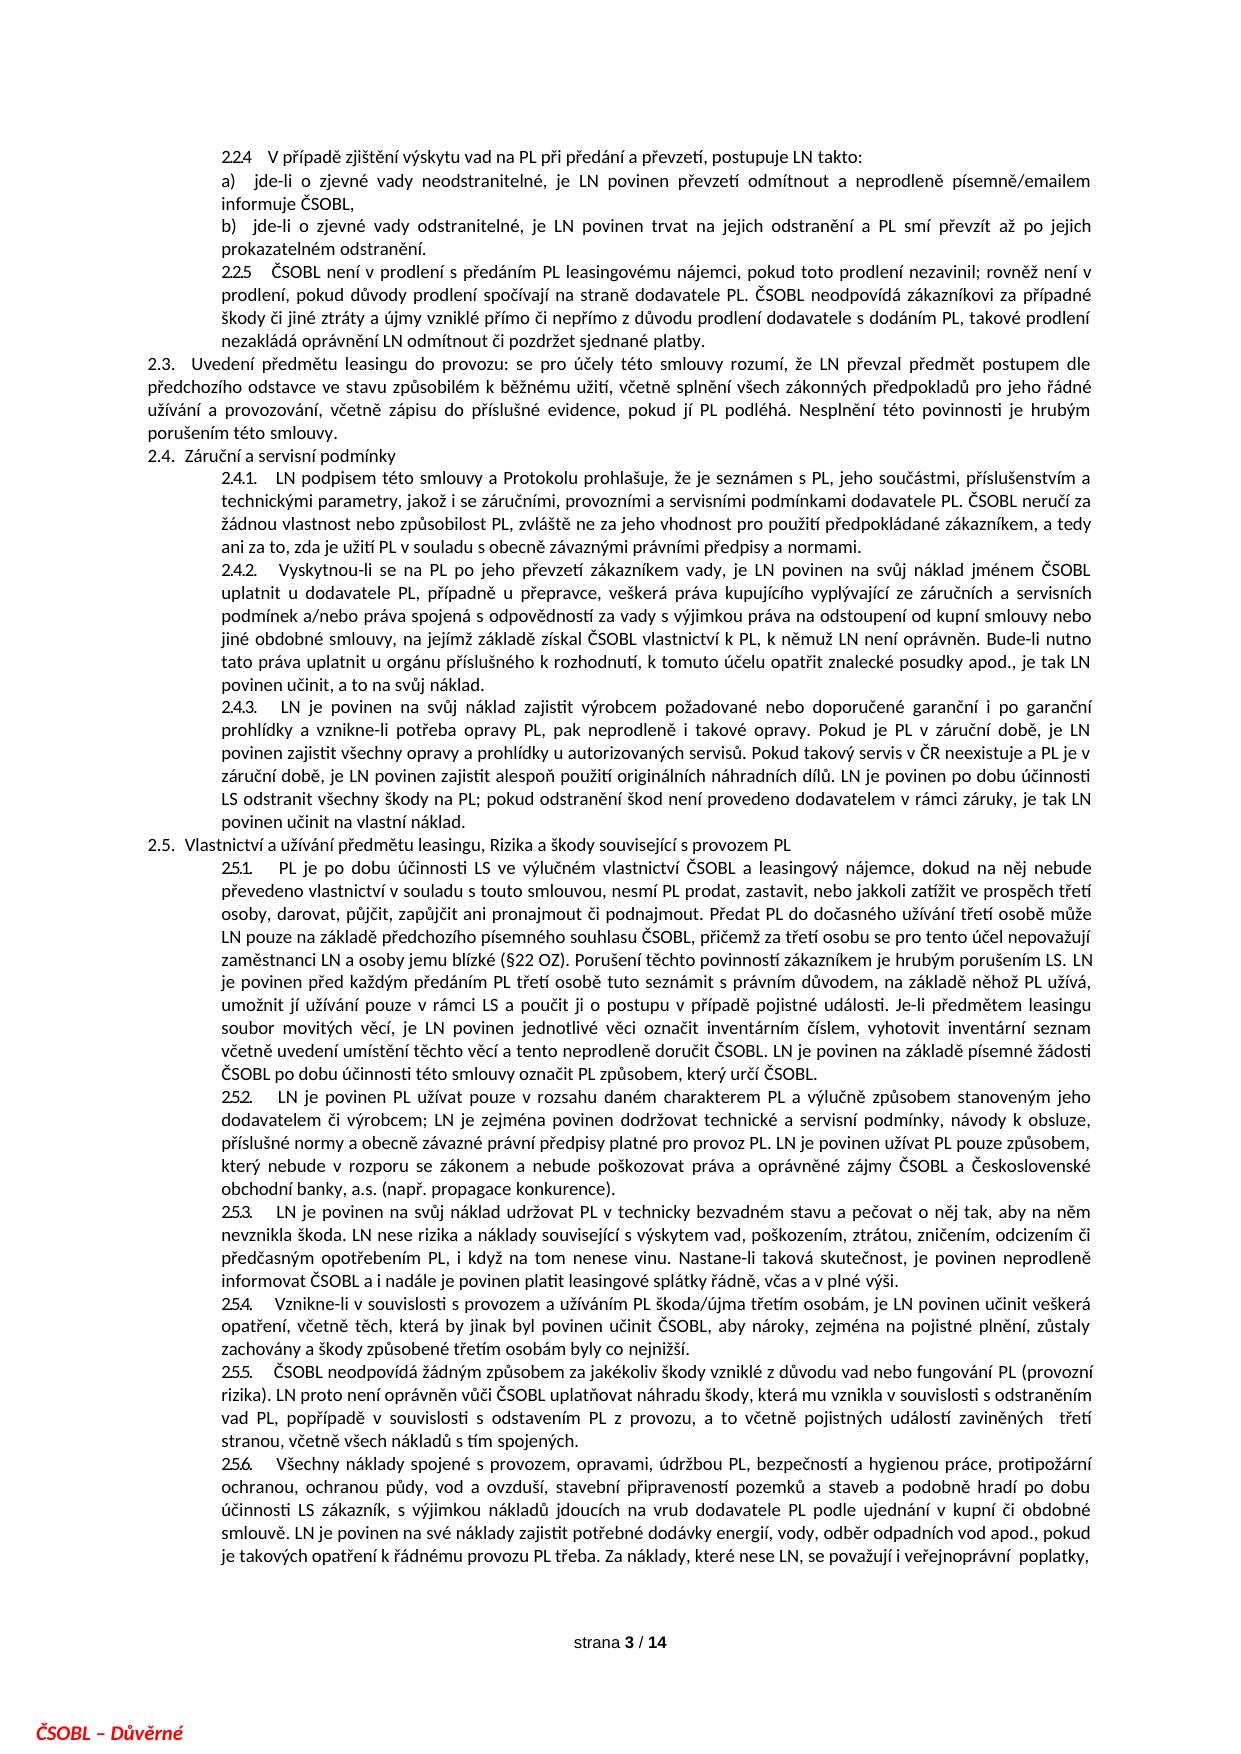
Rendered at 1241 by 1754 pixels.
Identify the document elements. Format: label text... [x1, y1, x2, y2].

list LN podpisem této smlouvy a Protokolu prohlašuje, že je seznámen s PL, jeho součástmi, příslušenstvím a technickými parametry, jakož i se záručními, provozními a servisními podmínkami dodavatele PL. ČSOBL neručí za žádnou vlastnost nebo způsobilost PL, zvláště ne za jeho vhodnost pro použití předpokládané zákazníkem, a tedy ani za to, zda je užití PL v souladu s obecně závaznými právními předpisy a normami. [221, 467, 1093, 558]
list Všechny náklady spojené s provozem, opravami, údržbou PL, bezpečností a hygienou práce, protipožární ochranou, ochranou půdy, vod a ovzduší, stavební připraveností pozemků a staveb a podobně hradí po dobu účinnosti LS zákazník, s výjimkou nákladů jdoucích na vrub dodavatele PL podle ujednání v kupní či obdobné smlouvě. LN je povinen na své náklady zajistit potřebné dodávky energií, vody, odběr odpadních vod apod., pokud je takových opatření k řádnému provozu PL třeba. Za náklady, které nese LN, se považují i veřejnoprávní poplatky, [221, 1452, 1092, 1567]
list LN je povinen na svůj náklad udržovat PL v technicky bezvadném stavu a pečovat o něj tak, aby na něm nevznikla škoda. LN nese rizika a náklady související s výskytem vad, poškozením, ztrátou, zničením, odcizením či předčasným opotřebením PL, i když na tom nenese vinu. Nastane-li taková skutečnost, je povinen neprodleně informovat ČSOBL a i nadále je povinen platit leasingové splátky řádně, včas a v plné výši. [221, 1200, 1092, 1292]
list Vznikne-li v souvislosti s provozem a užíváním PL škoda/újma třetím osobám, je LN povinen učinit veškerá opatření, včetně těch, která by jinak byl povinen učinit ČSOBL, aby nároky, zejména na pojistné plnění, zůstaly zachovány a škody způsobené třetím osobám byly co nejnižší. [221, 1292, 1092, 1360]
text strana 3 / 14 [183, 1632, 1057, 1652]
list Uvedení předmětu leasingu do provozu: se pro účely této smlouvy rozumí, že LN převzal předmět postupem dle předchozího odstavce ve stavu způsobilém k běžnému užití, včetně splnění všech zákonných předpokladů pro jeho řádné užívání a provozování, včetně zápisu do příslušné evidence, pokud jí PL podléhá. Nesplnění této povinnosti je hrubým porušením této smlouvy. [147, 352, 1093, 444]
list ČSOBL neodpovídá žádným způsobem za jakékoliv škody vzniklé z důvodu vad nebo fungování PL (provozní rizika). LN proto není oprávněn vůči ČSOBL uplatňovat náhradu škody, která mu vznikla v souvislosti s odstraněním vad PL, popřípadě v souvislosti s odstavením PL z provozu, a to včetně pojistných událostí zaviněných třetí stranou, včetně všech nákladů s tím spojených. [221, 1360, 1093, 1452]
list Vyskytnou-li se na PL po jeho převzetí zákazníkem vady, je LN povinen na svůj náklad jménem ČSOBL uplatnit u dodavatele PL, případně u přepravce, veškerá práva kupujícího vyplývající ze záručních a servisních podmínek a/nebo práva spojená s odpovědností za vady s výjimkou práva na odstoupení od kupní smlouvy nebo jiné obdobné smlouvy, na jejímž základě získal ČSOBL vlastnictví k PL, k němuž LN není oprávněn. Bude-li nutno tato práva uplatnit u orgánu příslušného k rozhodnutí, k tomuto účelu opatřit znalecké posudky apod., je tak LN povinen učinit, a to na svůj náklad. [221, 558, 1093, 696]
list LN je povinen PL užívat pouze v rozsahu daném charakterem PL a výlučně způsobem stanoveným jeho dodavatelem či výrobcem; LN je zejména povinen dodržovat technické a servisní podmínky, návody k obsluze, příslušné normy a obecně závazné právní předpisy platné pro provoz PL. LN je povinen užívat PL pouze způsobem, který nebude v rozporu se zákonem a nebude poškozovat práva a oprávněné zájmy ČSOBL a Československé obchodní banky, a.s. (např. propagace konkurence). [221, 1085, 1092, 1200]
list LN je povinen na svůj náklad zajistit výrobcem požadované nebo doporučené garanční i po garanční prohlídky a vznikne-li potřeba opravy PL, pak neprodleně i takové opravy. Pokud je PL v záruční době, je LN povinen zajistit všechny opravy a prohlídky u autorizovaných servisů. Pokud takový servis v ČR neexistuje a PL je v záruční době, je LN povinen zajistit alespoň použití originálních náhradních dílů. LN je povinen po dobu účinnosti LS odstranit všechny škody na PL; pokud odstranění škod není provedeno dodavatelem v rámci záruky, je tak LN povinen učinit na vlastní náklad. [221, 696, 1093, 833]
list V případě zjištění výskytu vad na PL při předání a převzetí, postupuje LN takto: [221, 146, 1107, 169]
list PL je po dobu účinnosti LS ve výlučném vlastnictví ČSOBL a leasingový nájemce, dokud na něj nebude převedeno vlastnictví v souladu s touto smlouvou, nesmí PL prodat, zastavit, nebo jakkoli zatížit ve prospěch třetí osoby, darovat, půjčit, zapůjčit ani pronajmout či podnajmout. Předat PL do dočasného užívání třetí osobě může LN pouze na základě předchozího písemného souhlasu ČSOBL, přičemž za třetí osobu se pro tento účel nepovažují zaměstnanci LN a osoby jemu blízké (§22 OZ). Porušení těchto povinností zákazníkem je hrubým porušením LS. LN je povinen před každým předáním PL třetí osobě tuto seznámit s právním důvodem, na základě něhož PL užívá, umožnit jí užívání pouze v rámci LS a poučit ji o postupu v případě pojistné události. Je-li předmětem leasingu soubor movitých věcí, je LN povinen jednotlivé věci označit inventárním číslem, vyhotovit inventární seznam včetně uvedení umístění těchto věcí a tento neprodleně doručit ČSOBL. LN je povinen na základě písemné žádosti ČSOBL po dobu účinnosti této smlouvy označit PL způsobem, který určí ČSOBL. [221, 856, 1093, 1085]
list jde-li o zjevné vady odstranitelné, je LN povinen trvat na jejich odstranění a PL smí převzít až po jejich prokazatelném odstranění. [221, 214, 1093, 260]
list jde-li o zjevné vady neodstranitelné, je LN povinen převzetí odmítnout a neprodleně písemně/emailem informuje ČSOBL, [221, 169, 1092, 214]
list Vlastnictví a užívání předmětu leasingu, Rizika a škody související s provozem PL [147, 833, 1107, 856]
list Záruční a servisní podmínky [147, 444, 1107, 467]
list ČSOBL není v prodlení s předáním PL leasingovému nájemci, pokud toto prodlení nezavinil; rovněž není v prodlení, pokud důvody prodlení spočívají na straně dodavatele PL. ČSOBL neodpovídá zákazníkovi za případné škody či jiné ztráty a újmy vzniklé přímo či nepřímo z důvodu prodlení dodavatele s dodáním PL, takové prodlení nezakládá oprávnění LN odmítnout či pozdržet sjednané platby. [221, 260, 1093, 352]
